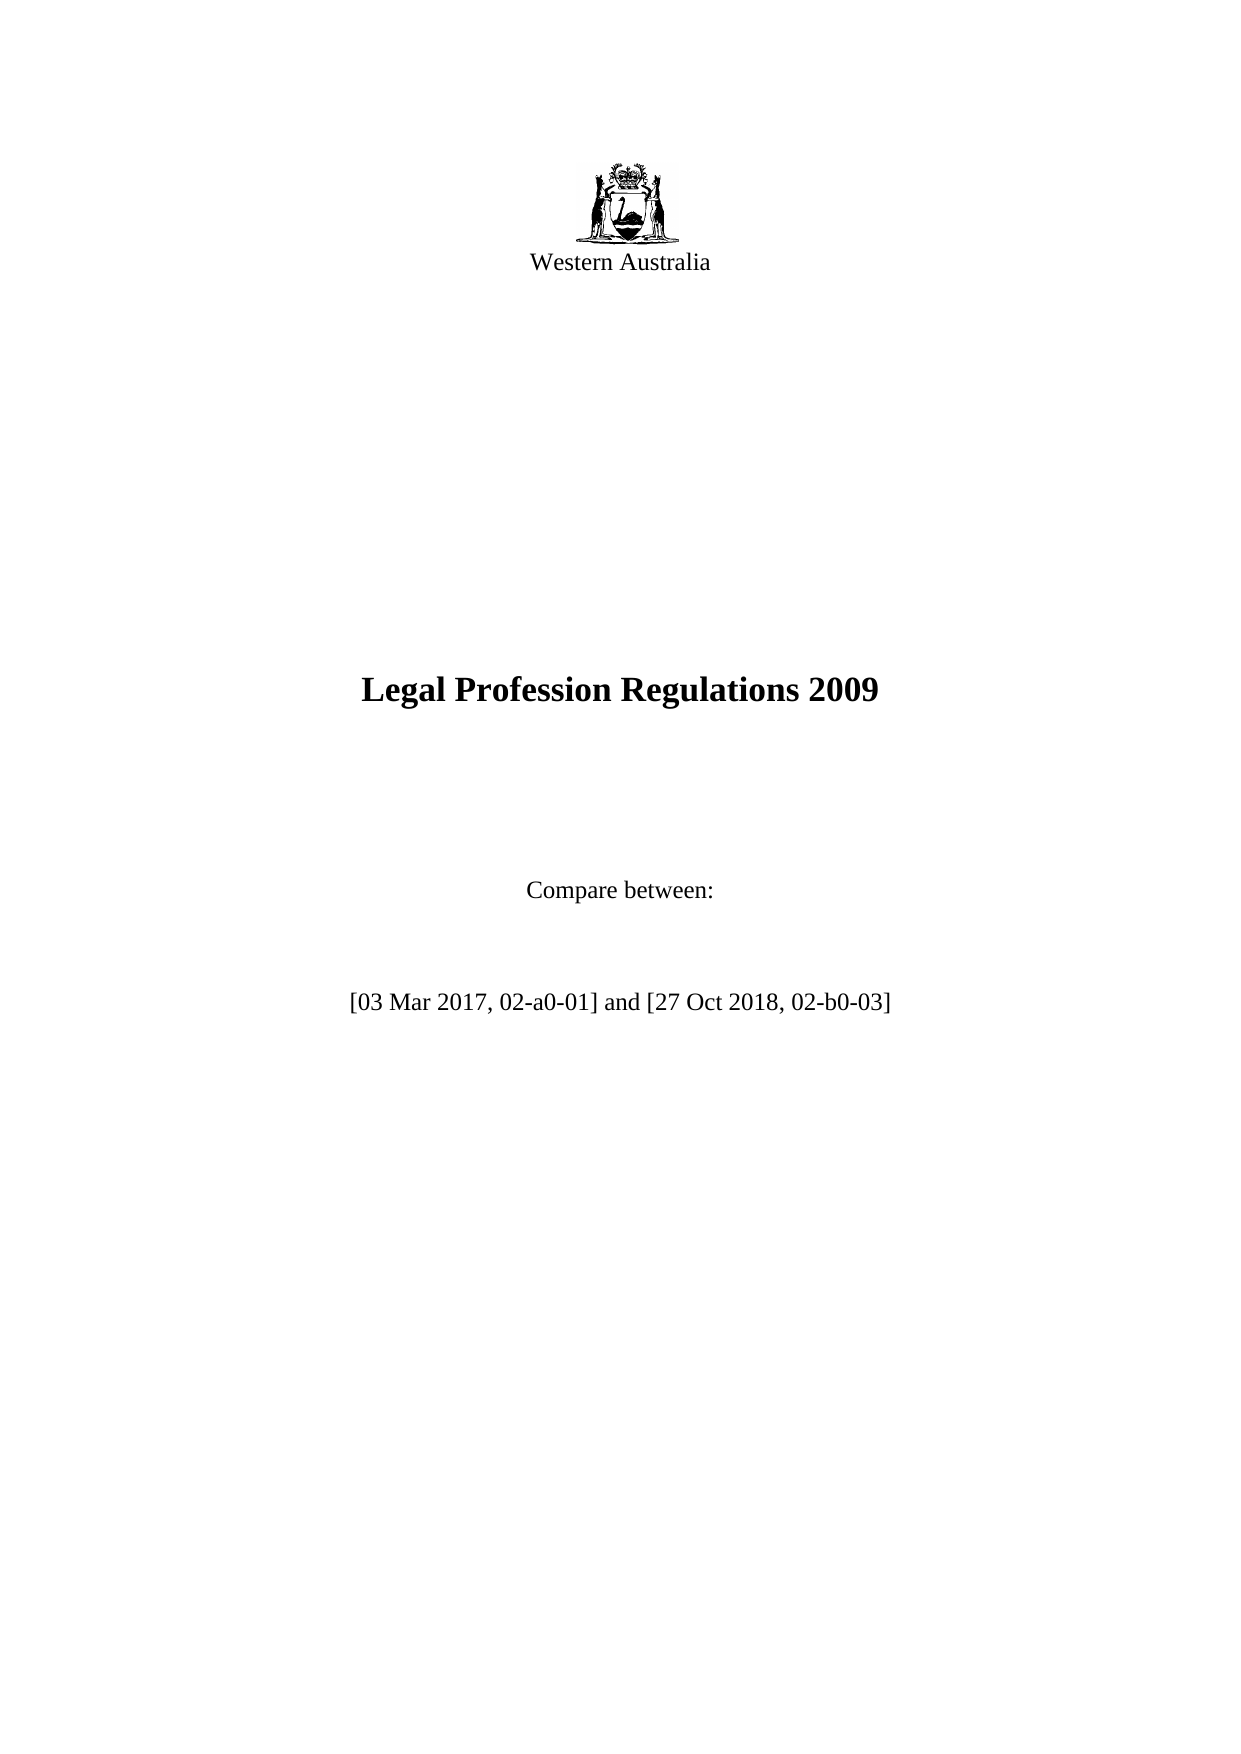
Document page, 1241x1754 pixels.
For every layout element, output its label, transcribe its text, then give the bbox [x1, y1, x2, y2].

text Compare between: [251, 875, 990, 904]
text Legal Profession Regulations 2009 [251, 668, 990, 709]
text Western Australia [251, 247, 990, 276]
picture [575, 162, 679, 246]
text [03 Mar 2017, 02-a0-01] and [27 Oct 2018, 02-b0-03] [251, 987, 990, 1016]
